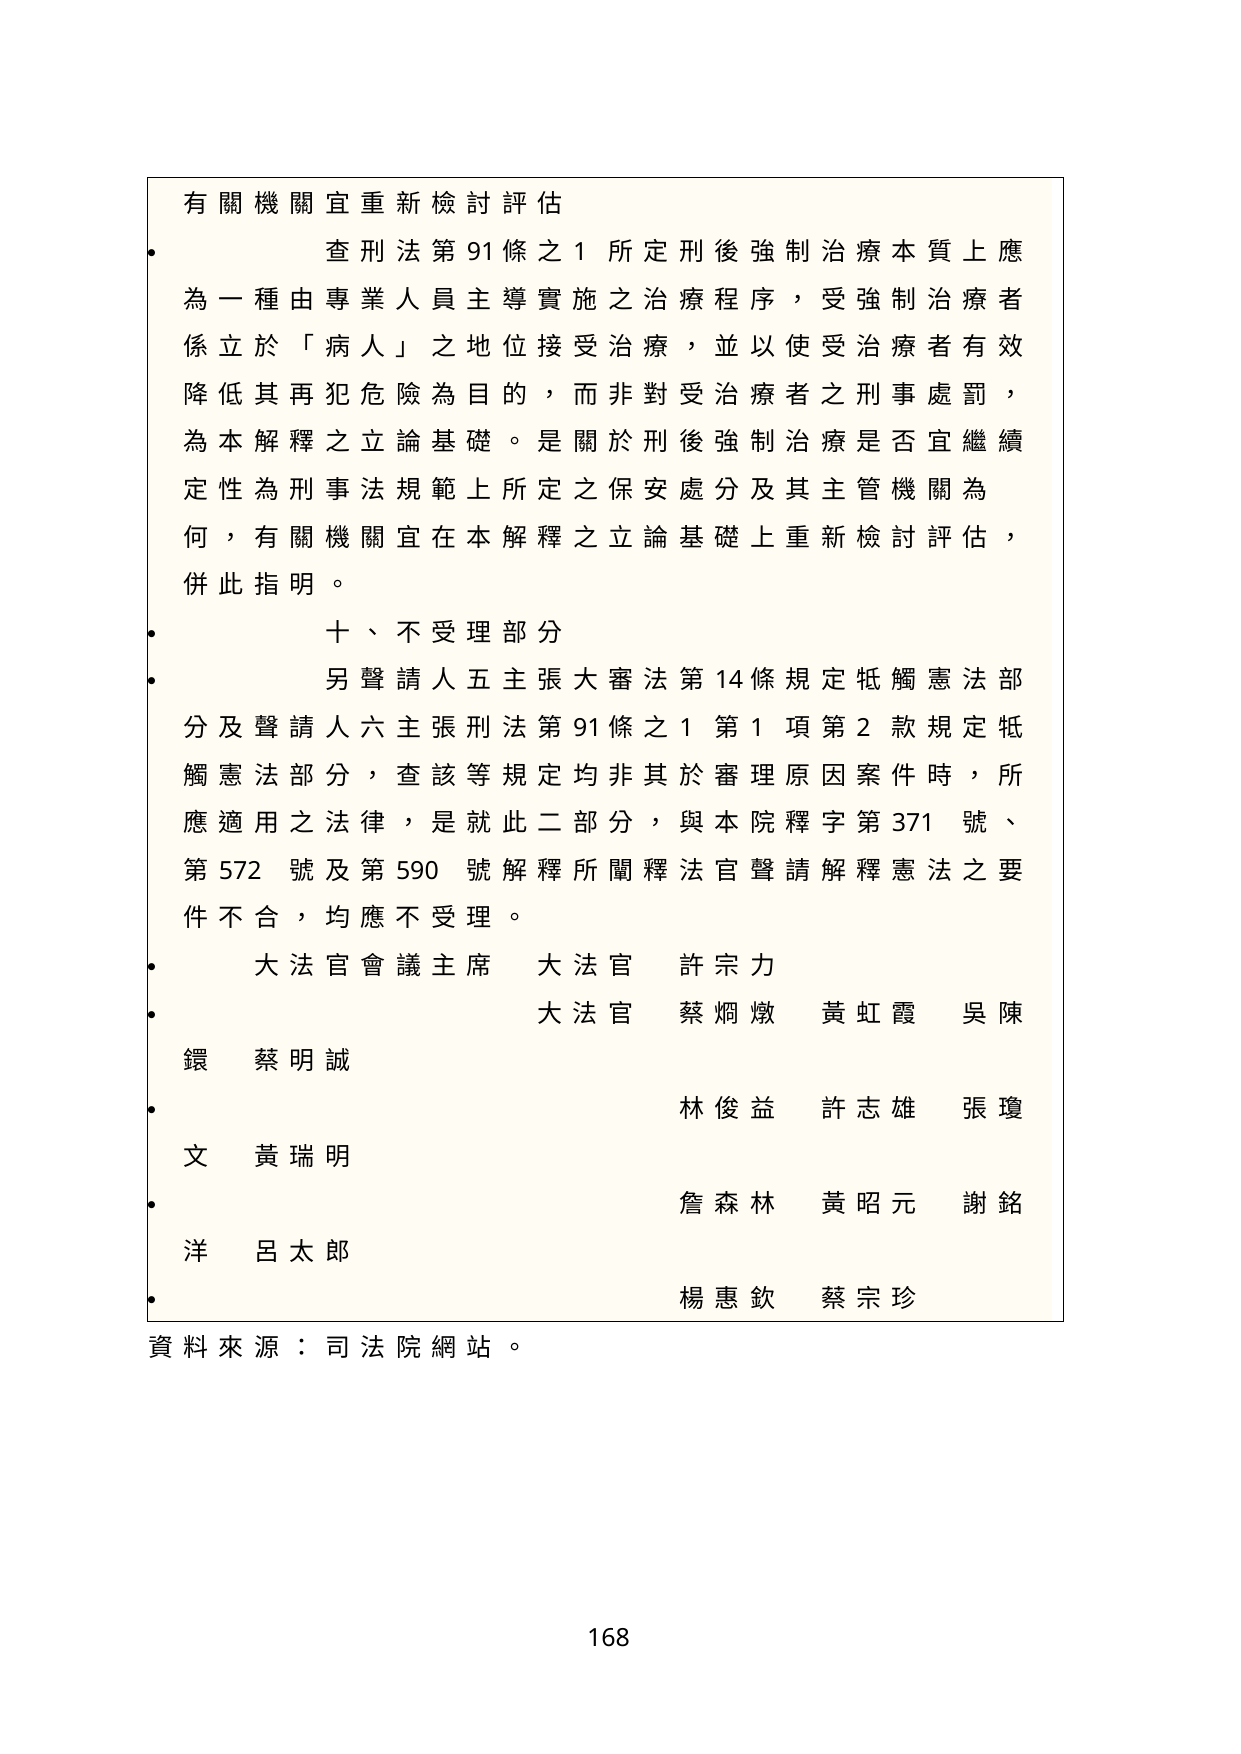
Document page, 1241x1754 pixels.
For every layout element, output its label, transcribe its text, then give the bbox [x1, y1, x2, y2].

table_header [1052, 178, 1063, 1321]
text 資料來源：司法院網站。 [148, 1322, 1069, 1369]
